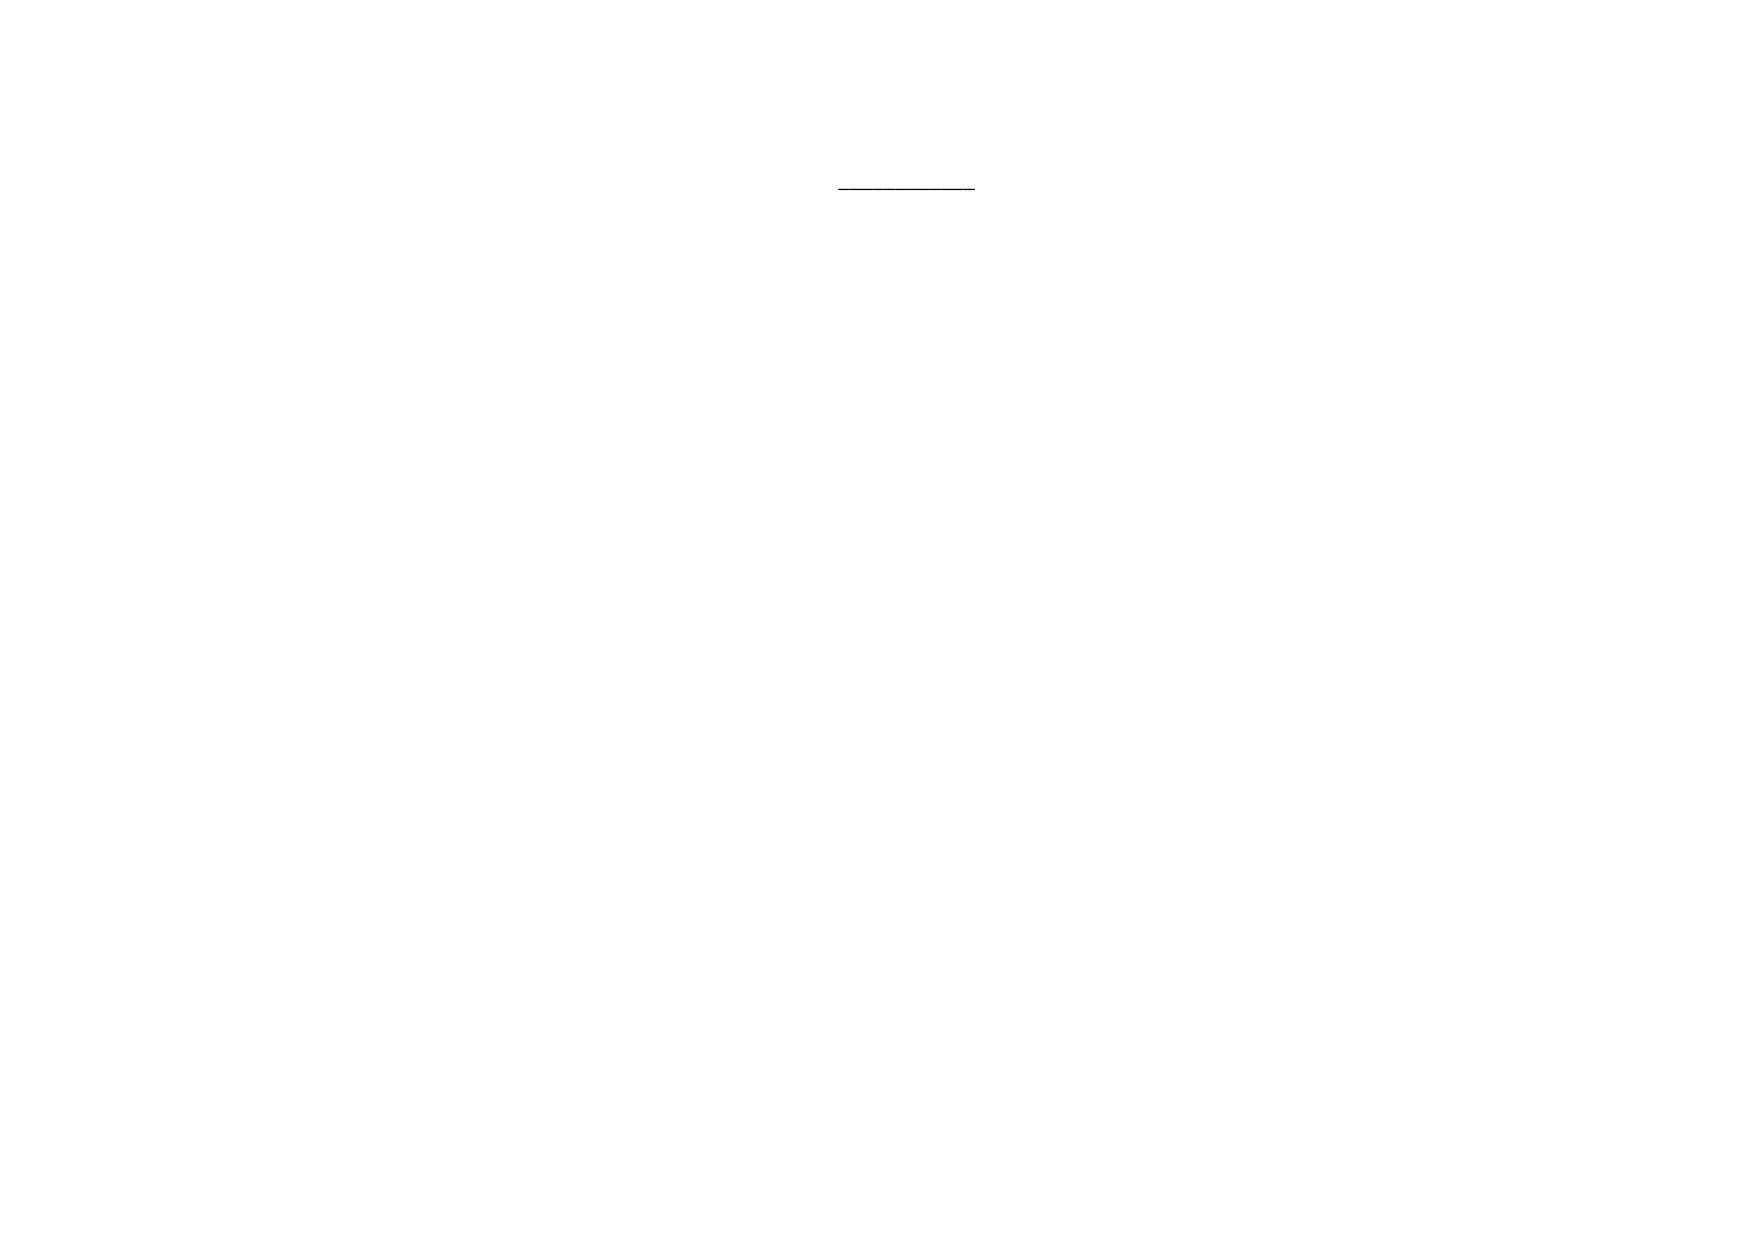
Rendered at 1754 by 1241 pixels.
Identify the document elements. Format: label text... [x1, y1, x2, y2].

text ____________ [177, 165, 1636, 193]
